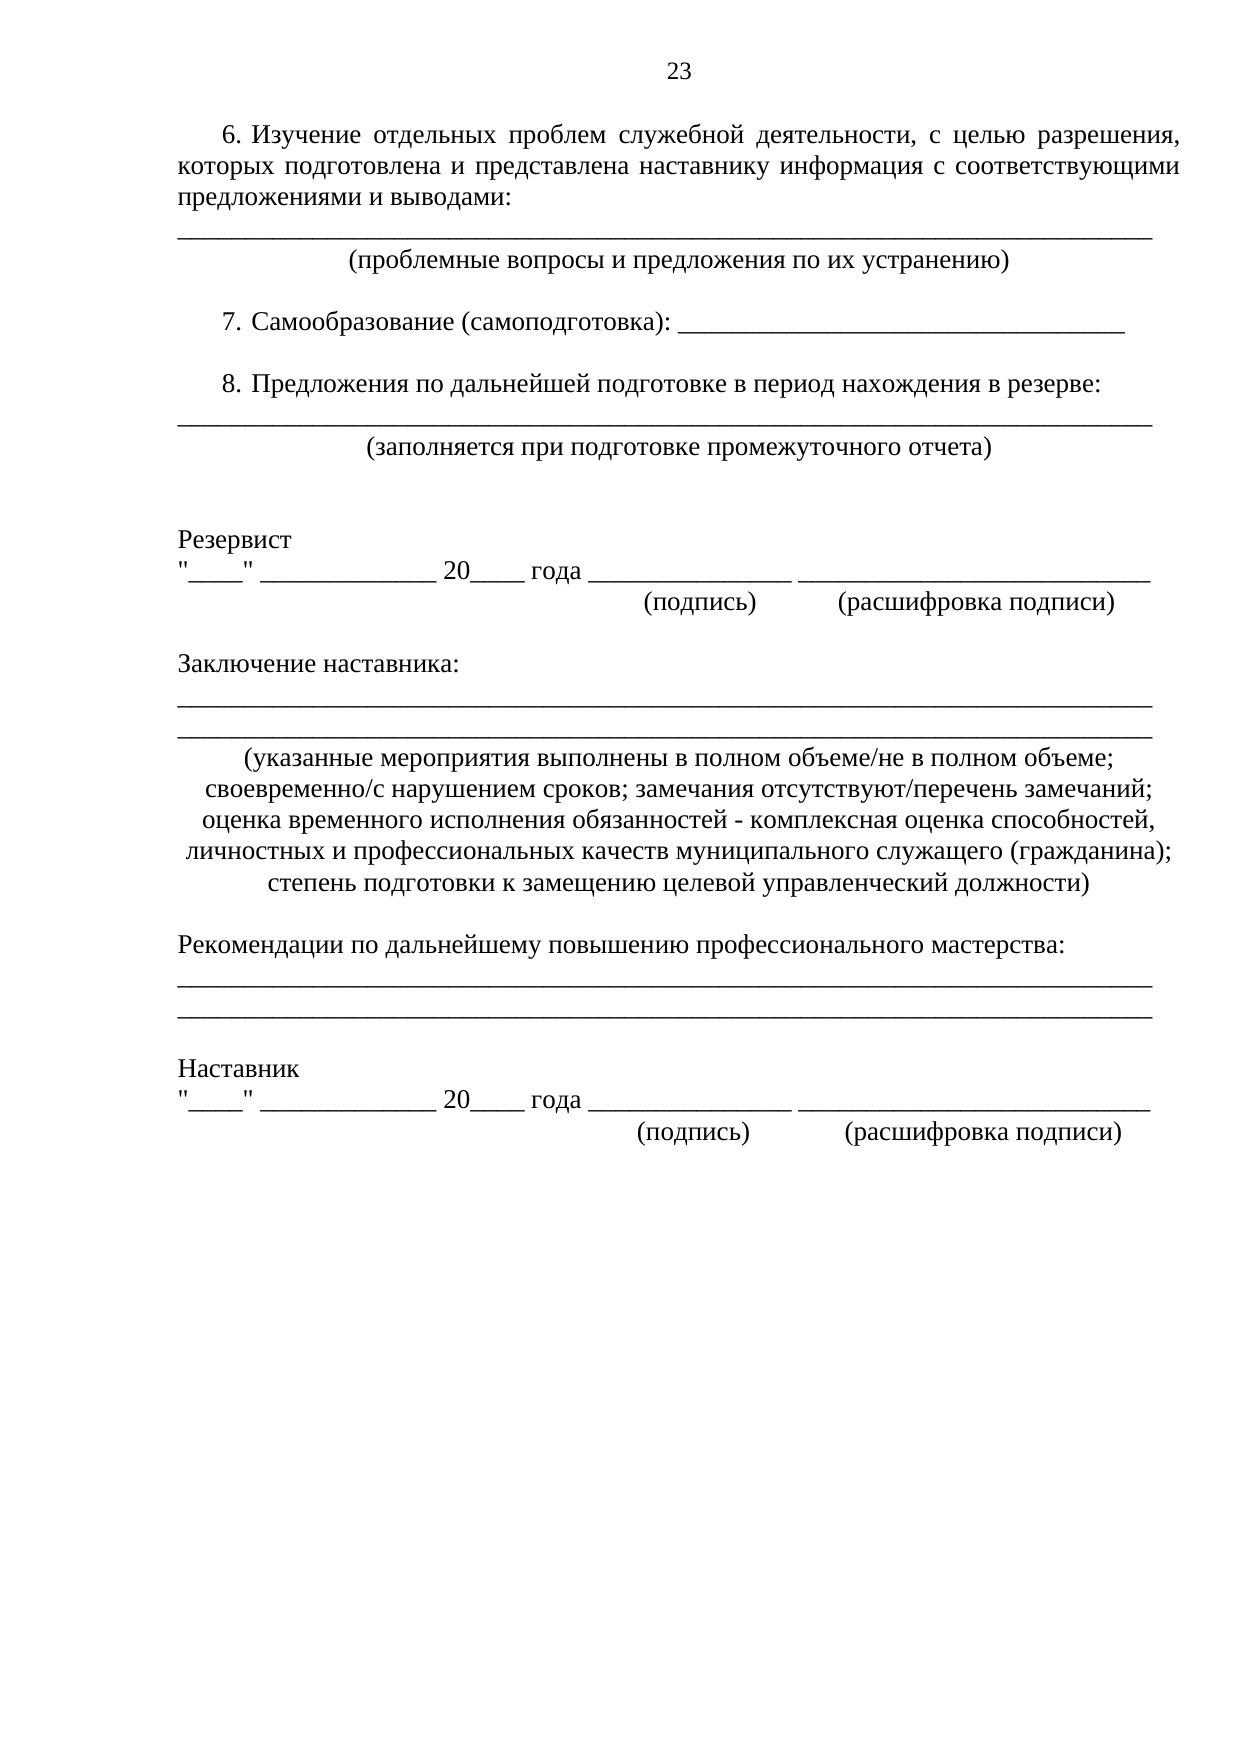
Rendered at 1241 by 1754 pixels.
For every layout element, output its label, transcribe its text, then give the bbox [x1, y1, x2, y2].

text (подпись) (расшифровка подписи) [177, 585, 1181, 616]
text Рекомендации по дальнейшему повышению профессионального мастерства: [177, 928, 1181, 959]
list Предложения по дальнейшей подготовке в период нахождения в резерве: [177, 367, 1181, 398]
text Наставник [177, 1052, 1181, 1084]
text ________________________________________________________________________ [177, 990, 1181, 1021]
text (проблемные вопросы и предложения по их устранению) [177, 243, 1181, 274]
text ________________________________________________________________________ [177, 679, 1181, 710]
text своевременно/с нарушением сроков; замечания отсутствуют/перечень замечаний; [177, 772, 1181, 803]
text "____" _____________ 20____ года _______________ __________________________ [177, 1084, 1181, 1115]
text (подпись) (расшифровка подписи) [177, 1115, 1181, 1146]
text ________________________________________________________________________ [177, 398, 1181, 429]
text "____" _____________ 20____ года _______________ __________________________ [177, 554, 1181, 585]
list Самообразование (самоподготовка): _________________________________ [177, 305, 1181, 336]
text (указанные мероприятия выполнены в полном объеме/не в полном объеме; [177, 741, 1181, 772]
list Изучение отдельных проблем служебной деятельности, с целью разрешения, которых подготовлена и представлена наставнику информация с соответствующими предложениями и выводами: [177, 118, 1181, 212]
text Резервист [177, 523, 1181, 554]
text ________________________________________________________________________ [177, 212, 1181, 243]
text Заключение наставника: [177, 648, 1181, 679]
text оценка временного исполнения обязанностей - комплексная оценка способностей, личностных и профессиональных качеств муниципального служащего (гражданина); степень подготовки к замещению целевой управленческий должности) [177, 803, 1181, 897]
text (заполняется при подготовке промежуточного отчета) [177, 429, 1181, 461]
text ________________________________________________________________________ [177, 710, 1181, 741]
text ________________________________________________________________________ [177, 959, 1181, 990]
